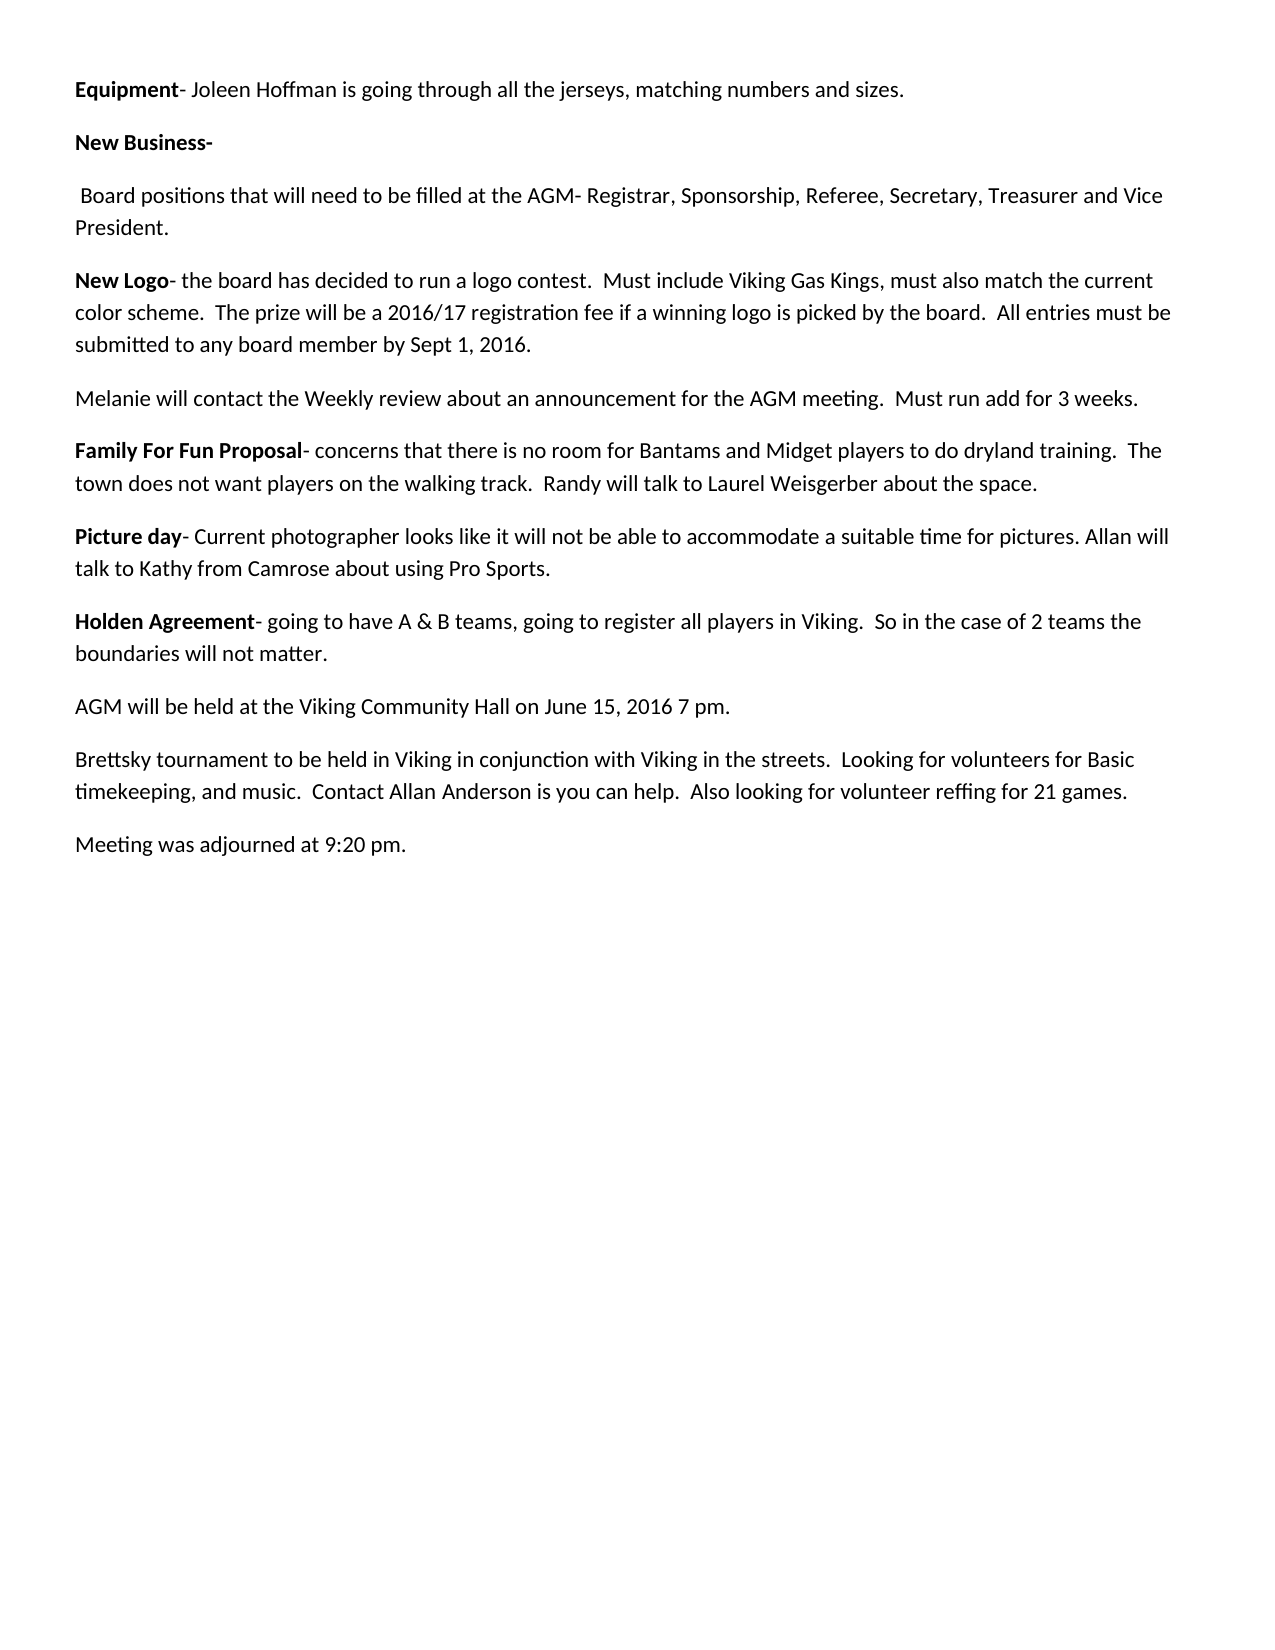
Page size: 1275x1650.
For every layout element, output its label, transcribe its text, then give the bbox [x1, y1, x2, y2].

text New Business- [75, 128, 1200, 156]
text New Logo- the board has decided to run a logo contest. Must include Viking Gas Kings, must also match the current color scheme. The prize will be a 2016/17 registration fee if a winning logo is picked by the board. All entries must be submitted to any board member by Sept 1, 2016. [75, 266, 1200, 359]
text Brettsky tournament to be held in Viking in conjunction with Viking in the streets. Looking for volunteers for Basic timekeeping, and music. Contact Allan Anderson is you can help. Also looking for volunteer reffing for 21 games. [75, 745, 1200, 806]
text Board positions that will need to be filled at the AGM- Registrar, Sponsorship, Referee, Secretary, Treasurer and Vice President. [75, 181, 1200, 241]
text Family For Fun Proposal- concerns that there is no room for Bantams and Midget players to do dryland training. The town does not want players on the walking track. Randy will talk to Laurel Weisgerber about the space. [75, 437, 1200, 497]
text Equipment- Joleen Hoffman is going through all the jerseys, matching numbers and sizes. [75, 75, 1200, 103]
text Picture day- Current photographer looks like it will not be able to accommodate a suitable time for pictures. Allan will talk to Kathy from Camrose about using Pro Sports. [75, 522, 1200, 582]
text Holden Agreement- going to have A & B teams, going to register all players in Viking. So in the case of 2 teams the boundaries will not matter. [75, 607, 1200, 667]
text Meeting was adjourned at 9:20 pm. [75, 831, 1200, 858]
text AGM will be held at the Viking Community Hall on June 15, 2016 7 pm. [75, 692, 1200, 720]
text Melanie will contact the Weekly review about an announcement for the AGM meeting. Must run add for 3 weeks. [75, 384, 1200, 412]
